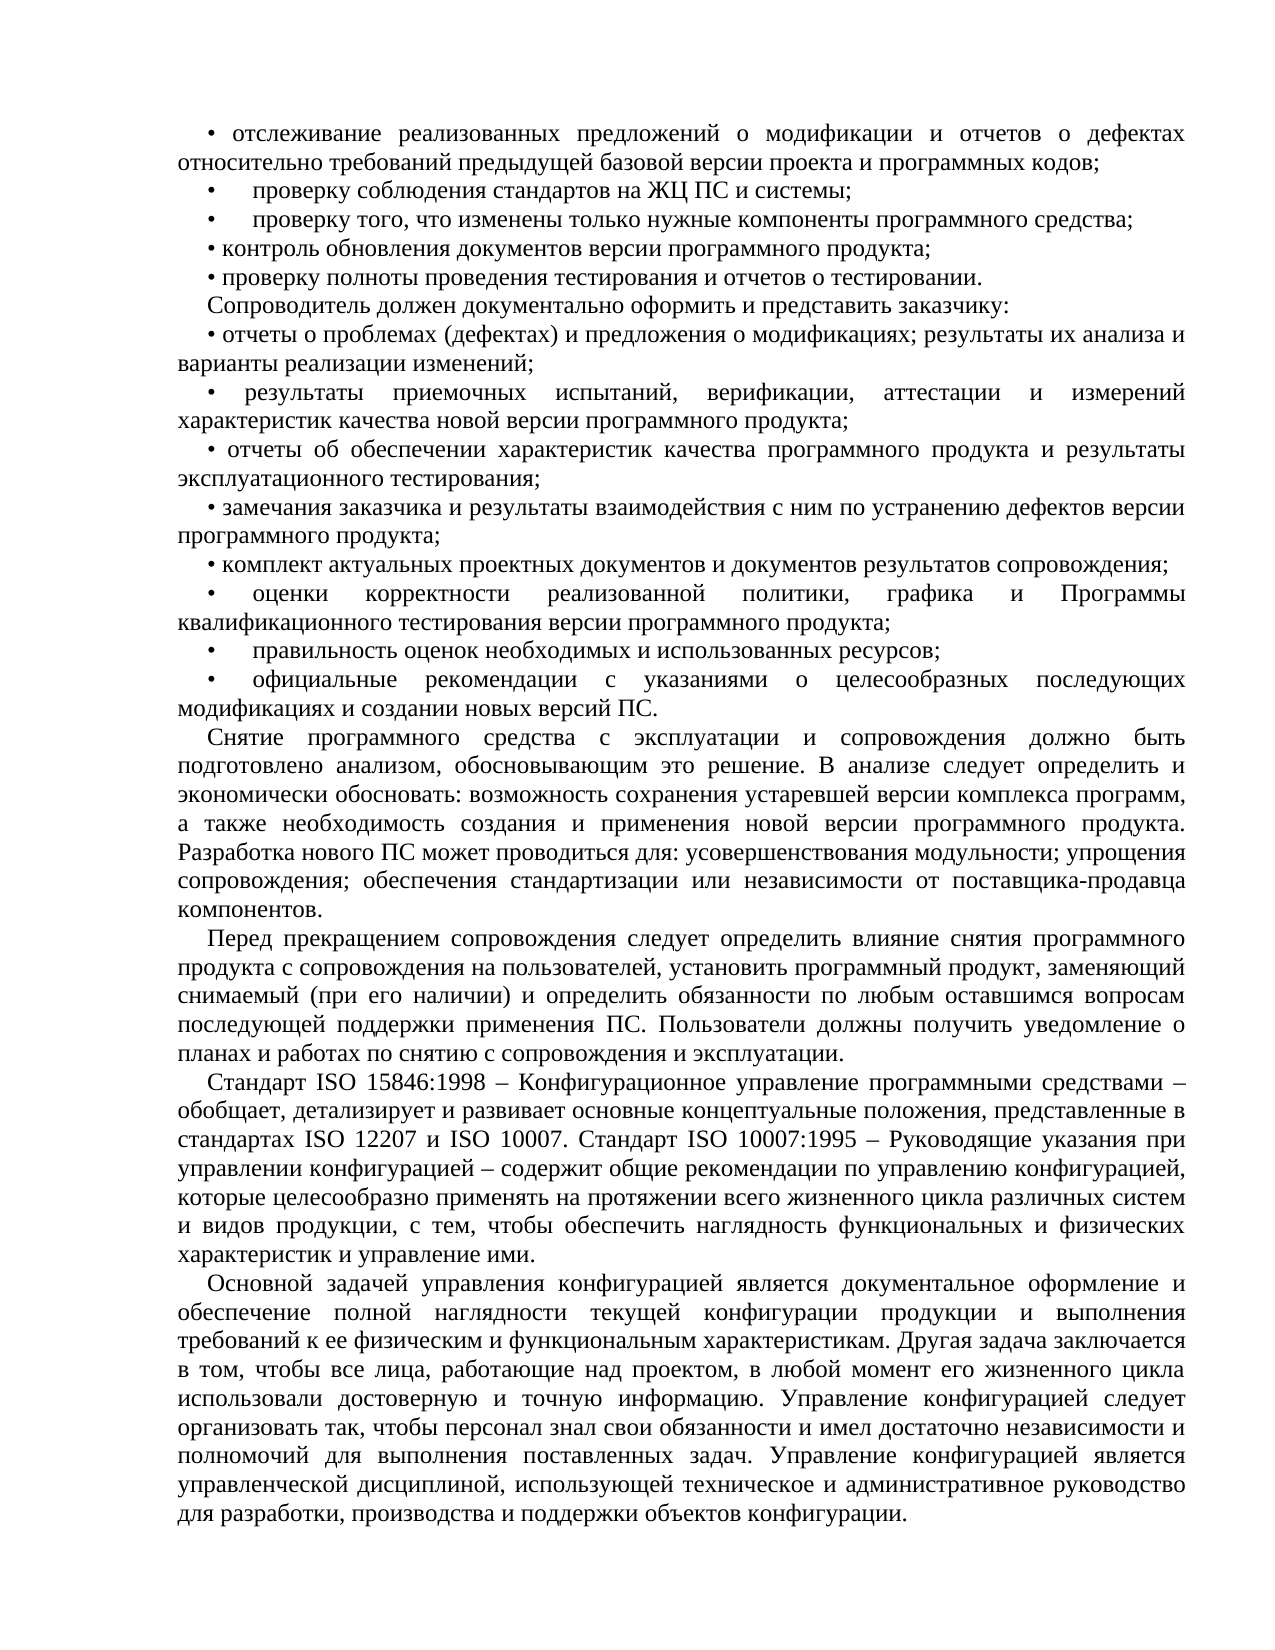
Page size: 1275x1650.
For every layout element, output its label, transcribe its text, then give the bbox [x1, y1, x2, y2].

text Снятие программного средства с эксплуатации и сопровождения должно быть подготовлено анализом, обосновывающим это решение. В анализе следует определить и экономически обосновать: возможность сохранения устаревшей версии комплекса программ, а также необходимость создания и применения новой версии программного продукта. Разработка нового ПС может проводиться для: усовершенствования модульности; упрощения сопровождения; обеспечения стандартизации или независимости от поставщика-продавца компонентов. [177, 722, 1186, 923]
list официальные рекомендации с указаниями о целесообразных последующих модификациях и создании новых версий ПС. [177, 664, 1186, 722]
text • контроль обновления документов версии программного продукта; [177, 233, 1186, 262]
text • оценки корректности реализованной политики, графика и Программы квалификационного тестирования версии программного продукта; [177, 578, 1186, 636]
list проверку соблюдения стандартов на ЖЦ ПС и системы; [177, 176, 1186, 204]
text Перед прекращением сопровождения следует определить влияние снятия программного продукта с сопровождения на пользователей, установить программный продукт, заменяющий снимаемый (при его наличии) и определить обязанности по любым оставшимся вопросам последующей поддержки применения ПС. Пользователи должны получить уведомление о планах и работах по снятию с сопровождения и эксплуатации. [177, 923, 1186, 1067]
text • проверку полноты проведения тестирования и отчетов о тестировании. [177, 262, 1186, 291]
text Сопроводитель должен документально оформить и представить заказчику: [177, 291, 1186, 319]
text • отчеты об обеспечении характеристик качества программного продукта и результаты эксплуатационного тестирования; [177, 434, 1186, 492]
text • отслеживание реализованных предложений о модификации и отчетов о дефектах относительно требований предыдущей базовой версии проекта и программных кодов; [177, 118, 1186, 176]
text • результаты приемочных испытаний, верификации, аттестации и измерений характеристик качества новой версии программного продукта; [177, 377, 1186, 434]
list проверку того, что изменены только нужные компоненты программного средства; [177, 204, 1186, 233]
text • замечания заказчика и результаты взаимодействия с ним по устранению дефектов версии программного продукта; [177, 492, 1186, 549]
text Стандарт ISO 15846:1998 – Конфигурационное управление программными средствами – обобщает, детализирует и развивает основные концептуальные положения, представленные в стандартах ISO 12207 и ISO 10007. Стандарт ISO 10007:1995 – Руководящие указания при управлении конфигурацией – содержит общие рекомендации по управлению конфигурацией, которые целесообразно применять на протяжении всего жизненного цикла различных систем и видов продукции, с тем, чтобы обеспечить наглядность функциональных и физических характеристик и управление ими. [177, 1067, 1186, 1268]
text Основной задачей управления конфигурацией является документальное оформление и обеспечение полной наглядности текущей конфигурации продукции и выполнения требований к ее физическим и функциональным характеристикам. Другая задача заключается в том, чтобы все лица, работающие над проектом, в любой момент его жизненного цикла использовали достоверную и точную информацию. Управление конфигурацией следует организовать так, чтобы персонал знал свои обязанности и имел достаточно независимости и полномочий для выполнения поставленных задач. Управление конфигурацией является управленческой дисциплиной, использующей техническое и административное руководство для разработки, производства и поддержки объектов конфигурации. [177, 1268, 1186, 1527]
text • комплект актуальных проектных документов и документов результатов сопровождения; [177, 549, 1186, 578]
list правильность оценок необходимых и использованных ресурсов; [177, 636, 1186, 664]
text • отчеты о проблемах (дефектах) и предложения о модификациях; результаты их анализа и варианты реализации изменений; [177, 319, 1186, 377]
